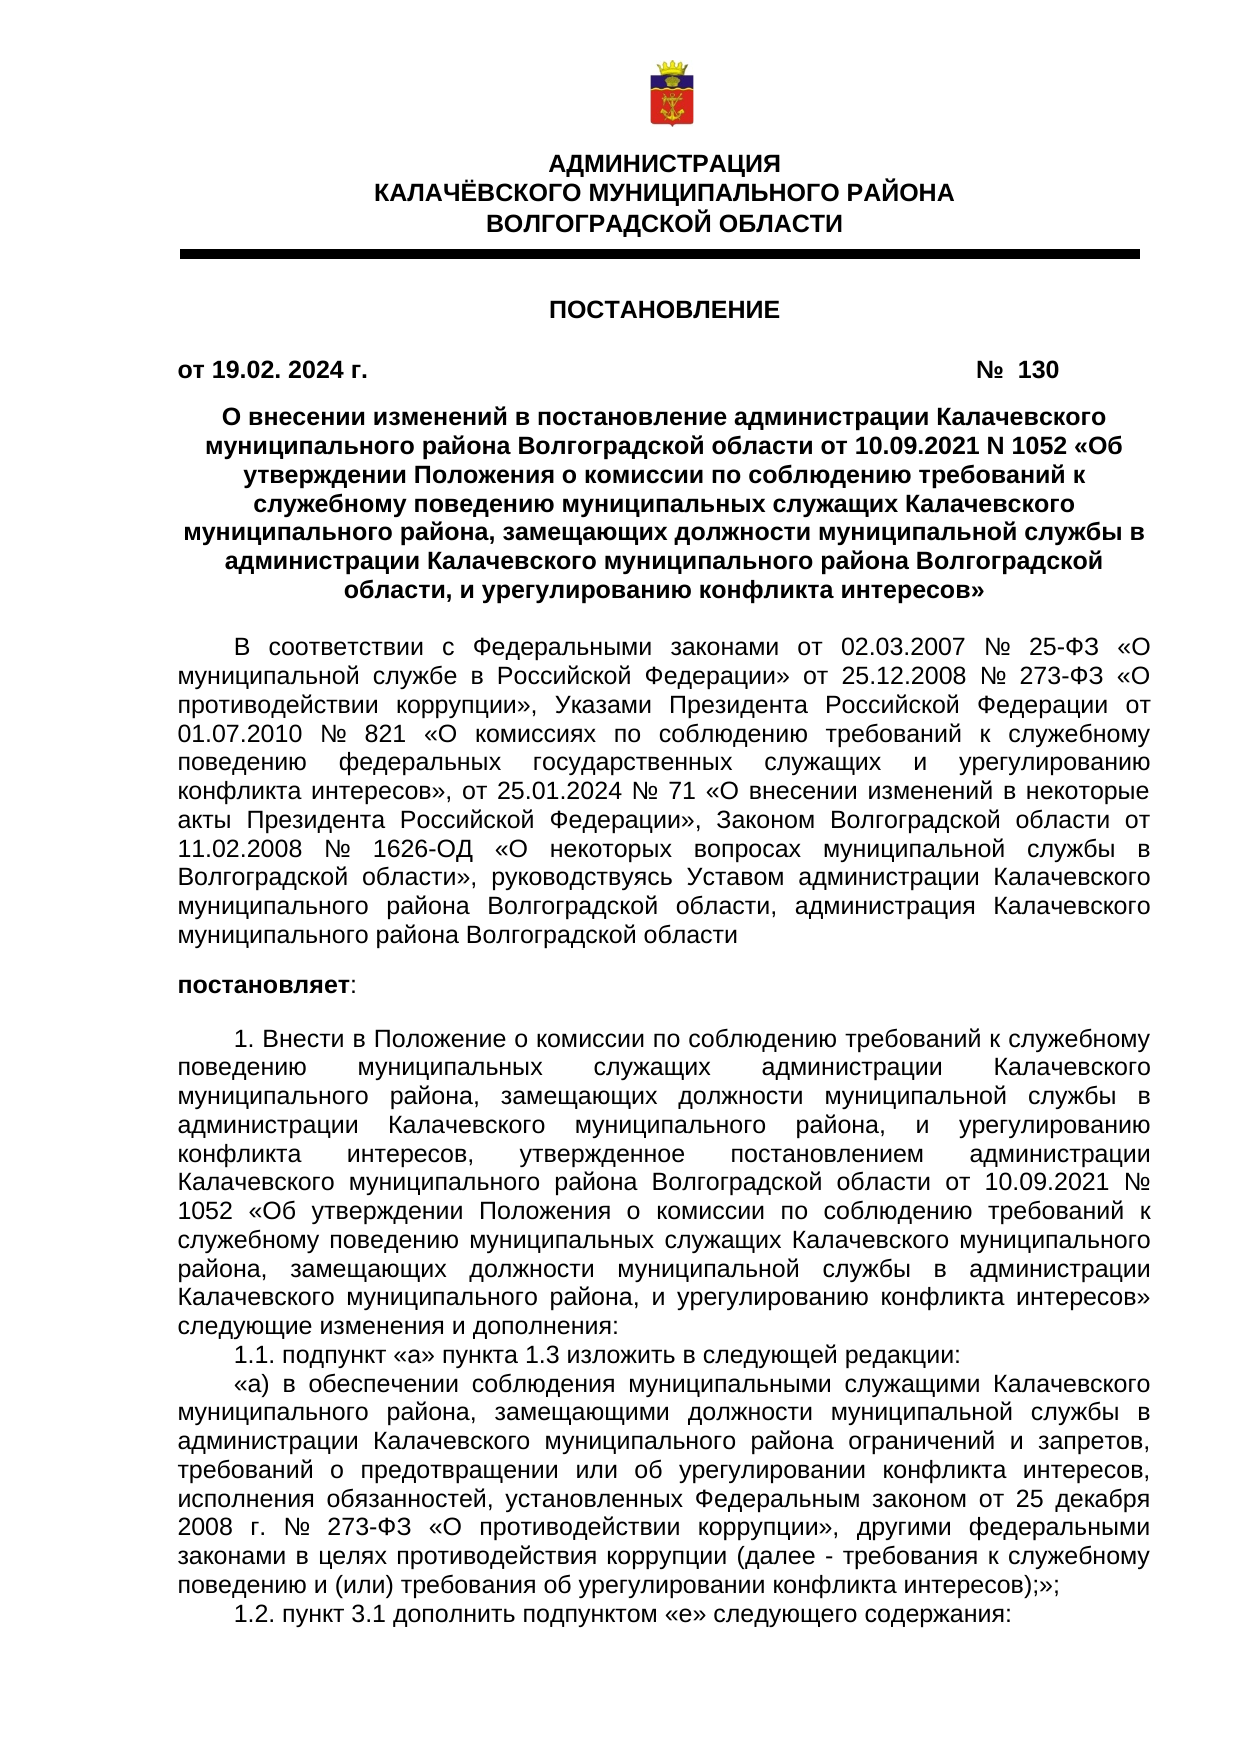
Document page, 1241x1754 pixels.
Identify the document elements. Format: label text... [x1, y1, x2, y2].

text от 19.02. 2024 г. № 130 [177, 355, 1152, 383]
picture [650, 60, 694, 127]
text В соответствии с Федеральными законами от 02.03.2007 № 25-ФЗ «О муниципальной службе в Российской Федерации» от 25.12.2008 № 273-ФЗ «О противодействии коррупции», Указами Президента Российской Федерации от 01.07.2010 № 821 «О комиссиях по соблюдению требований к служебному поведению федеральных государственных служащих и урегулированию конфликта интересов», от 25.01.2024 № 71 «О внесении изменений в некоторые акты Президента Российской Федерации», Законом Волгоградской области от 11.02.2008 № 1626-ОД «О некоторых вопросах муниципальной службы в Волгоградской области», руководствуясь Уставом администрации Калачевского муниципального района Волгоградской области, администрация Калачевского муниципального района Волгоградской области [177, 632, 1152, 949]
text О внесении изменений в постановление администрации Калачевского муниципального района Волгоградской области от 10.09.2021 N 1052 «Об утверждении Положения о комиссии по соблюдению требований к служебному поведению муниципальных служащих Калачевского муниципального района, замещающих должности муниципальной службы в администрации Калачевского муниципального района Волгоградской области, и урегулированию конфликта интересов» [177, 402, 1152, 604]
subtitle ВОЛГОГРАДСКОЙ ОБЛАСТИ [177, 209, 1152, 237]
text 1.2. пункт 3.1 дополнить подпунктом «е» следующего содержания: [177, 1599, 1152, 1627]
text постановляет: [177, 974, 1152, 999]
subtitle ПОСТАНОВЛЕНИЕ [177, 295, 1152, 324]
text «а) в обеспечении соблюдения муниципальными служащими Калачевского муниципального района, замещающими должности муниципальной службы в администрации Калачевского муниципального района ограничений и запретов, требований о предотвращении или об урегулировании конфликта интересов, исполнения обязанностей, установленных Федеральным законом от 25 декабря 2008 г. № 273-ФЗ «О противодействии коррупции», другими федеральными законами в целях противодействия коррупции (далее - требования к служебному поведению и (или) требования об урегулировании конфликта интересов);»; [177, 1369, 1152, 1599]
text КАЛАЧЁВСКОГО МУНИЦИПАЛЬНОГО РАЙОНА [177, 178, 1152, 206]
text 1. Внести в Положение о комиссии по соблюдению требований к служебному поведению муниципальных служащих администрации Калачевского муниципального района, замещающих должности муниципальной службы в администрации Калачевского муниципального района, и урегулированию конфликта интересов, утвержденное постановлением администрации Калачевского муниципального района Волгоградской области от 10.09.2021 № 1052 «Об утверждении Положения о комиссии по соблюдению требований к служебному поведению муниципальных служащих Калачевского муниципального района, замещающих должности муниципальной службы в администрации Калачевского муниципального района, и урегулированию конфликта интересов» следующие изменения и дополнения: [177, 1024, 1152, 1340]
text 1.1. подпункт «а» пункта 1.3 изложить в следующей редакции: [177, 1340, 1152, 1369]
subtitle АДМИНИСТРАЦИЯ [177, 149, 1152, 178]
